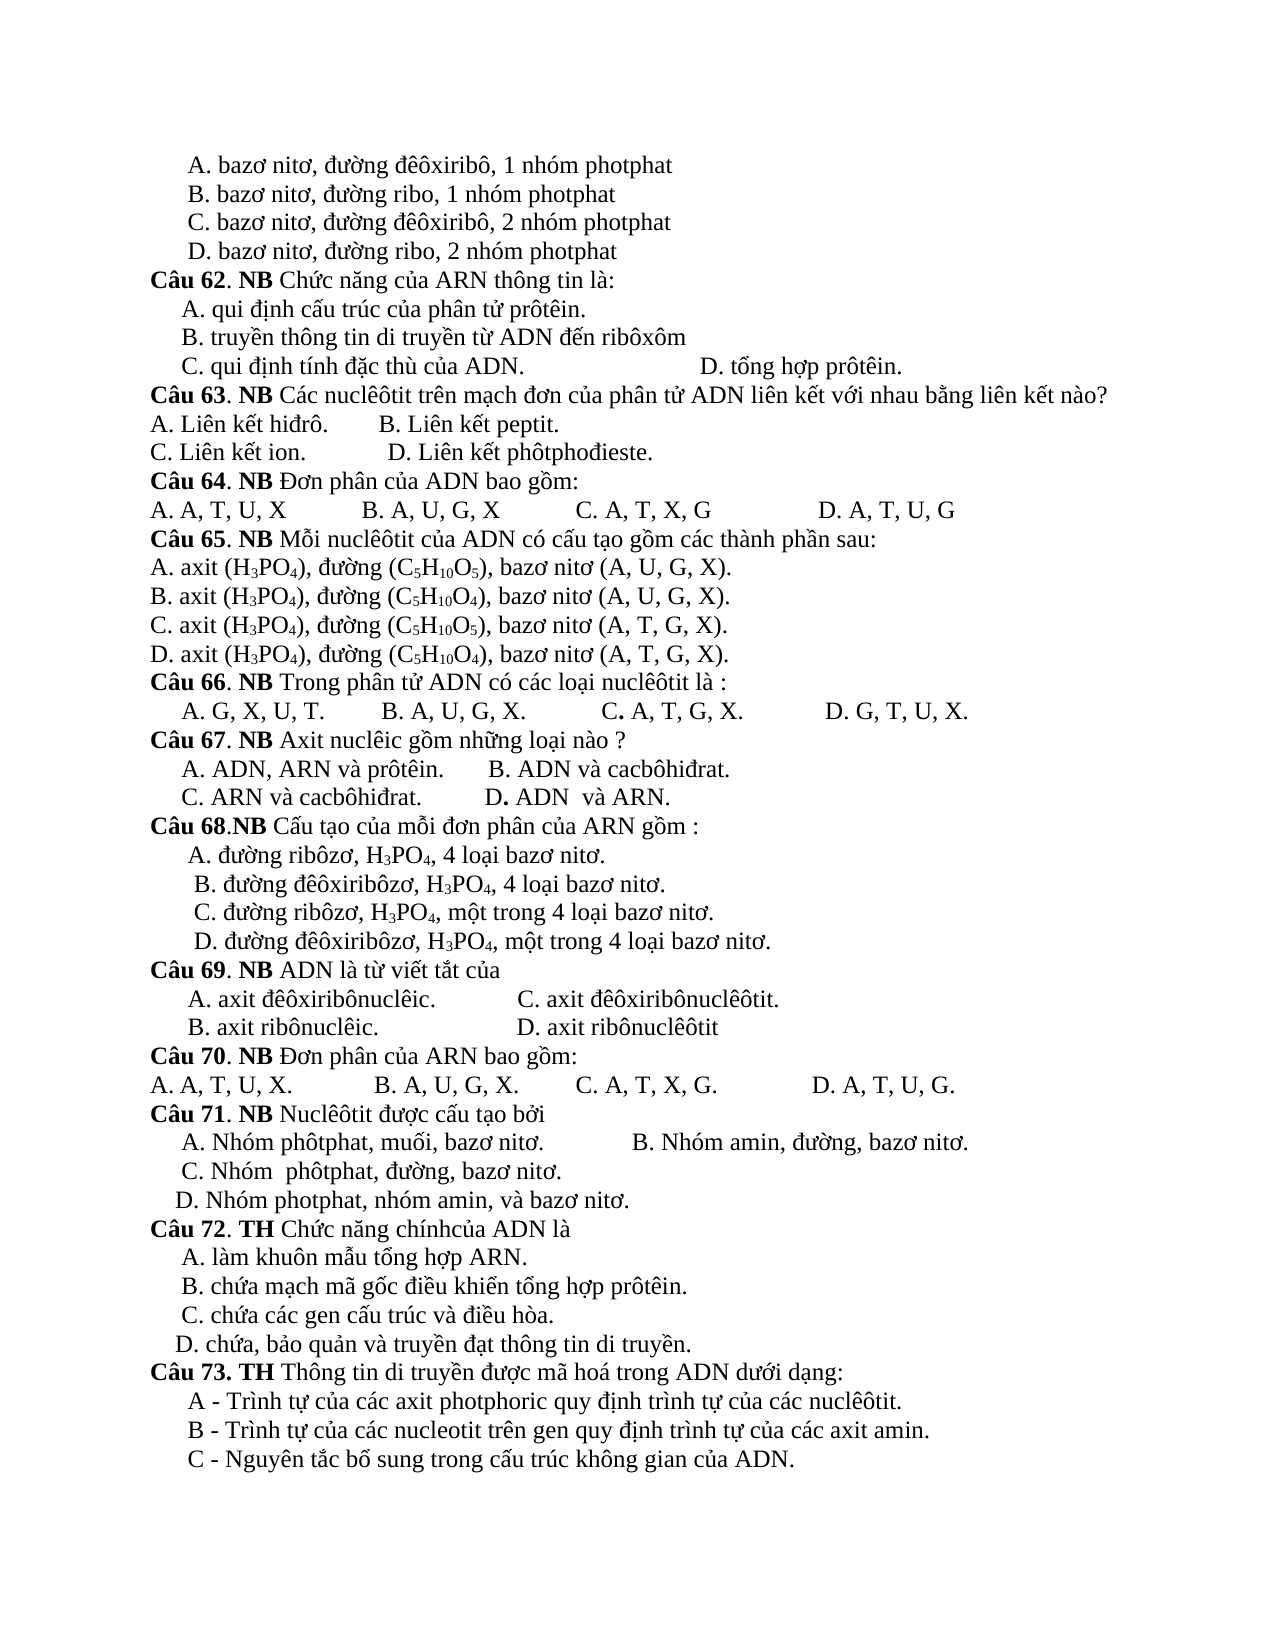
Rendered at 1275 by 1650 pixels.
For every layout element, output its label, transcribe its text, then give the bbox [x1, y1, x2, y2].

list A, T, U, X B. A, U, G, X C. A, T, X, G D. A, T, U, G [150, 495, 1082, 524]
text B. đường đêôxiribôzơ, H3PO4, 4 loại bazơ nitơ. [150, 869, 1082, 897]
text A. ADN, ARN và prôtêin. B. ADN và cacbôhiđrat. [150, 754, 1125, 782]
text B. axit (H3PO4), đường (C5H10O4), bazơ nitơ (A, U, G, X). [150, 581, 1082, 610]
text A. axit đêôxiribônuclêic. C. axit đêôxiribônuclêôtit. [187, 984, 1082, 1012]
text C. đường ribôzơ, H3PO4, một trong 4 loại bazơ nitơ. [150, 897, 1082, 926]
text D. bazơ nitơ, đường ribo, 2 nhóm photphat Câu 62. NB Chức năng của ARN thông tin là: [150, 236, 1125, 294]
text A. G, X, U, T. B. A, U, G, X. C. A, T, G, X. D. G, T, U, X. [150, 696, 1125, 725]
text C. chứa các gen cấu trúc và điều hòa. [150, 1300, 1125, 1329]
text Câu 64. NB Đơn phân của ADN bao gồm: [150, 466, 1082, 495]
text A. axit (H3PO4), đường (C5H10O5), bazơ nitơ (A, U, G, X). [150, 552, 1082, 581]
text B. truyền thông tin di truyền từ ADN đến ribôxôm [150, 322, 1125, 351]
text D. đường đêôxiribôzơ, H3PO4, một trong 4 loại bazơ nitơ. [150, 926, 1082, 955]
text B - Trình tự của các nucleotit trên gen quy định trình tự của các axit amin. [150, 1415, 1125, 1444]
text Câu 73. TH Thông tin di truyền được mã hoá trong ADN dưới dạng: [150, 1357, 1125, 1386]
text B. bazơ nitơ, đường ribo, 1 nhóm photphat [150, 179, 1082, 207]
text A - Trình tự của các axit photphoric quy định trình tự của các nuclêôtit. [150, 1386, 1125, 1415]
text Câu 67. NB Axit nuclêic gồm những loại nào ? [150, 725, 1125, 754]
text C - Nguyên tắc bổ sung trong cấu trúc không gian của ADN. [150, 1444, 1125, 1472]
text Câu 65. NB Mỗi nuclêôtit của ADN có cấu tạo gồm các thành phần sau: [150, 524, 1082, 552]
text Câu 69. NB ADN là từ viết tắt của [150, 955, 1082, 984]
text A. Nhóm phôtphat, muối, bazơ nitơ. B. Nhóm amin, đường, bazơ nitơ. [150, 1127, 1125, 1156]
text Câu 70. NB Đơn phân của ARN bao gồm: [150, 1041, 1082, 1070]
text C. ARN và cacbôhiđrat. D. ADN và ARN. Câu 68.NB Cấu tạo của mỗi đơn phân của ARN gồm : [150, 782, 1082, 840]
list A, T, U, X. B. A, U, G, X. C. A, T, X, G. D. A, T, U, G. [150, 1070, 1082, 1099]
text C. Nhóm phôtphat, đường, bazơ nitơ. [150, 1156, 1125, 1185]
text A. qui định cấu trúc của phân tử prôtêin. [150, 294, 1125, 322]
text A. bazơ nitơ, đường đêôxiribô, 1 nhóm photphat [150, 150, 1082, 179]
text Câu 63. NB Các nuclêôtit trên mạch đơn của phân tử ADN liên kết với nhau bằng liên kết nào? [150, 380, 1125, 409]
text D. axit (H3PO4), đường (C5H10O4), bazơ nitơ (A, T, G, X). [150, 639, 1082, 667]
text A. Liên kết hiđrô. B. Liên kết peptit. [150, 409, 1125, 437]
text C. Liên kết ion. D. Liên kết phôtphođieste. [150, 437, 1125, 466]
text B. chứa mạch mã gốc điều khiển tổng hợp prôtêin. [150, 1271, 1125, 1300]
text A. đường ribôzơ, H3PO4, 4 loại bazơ nitơ. [150, 840, 1082, 869]
text B. axit ribônuclêic. D. axit ribônuclêôtit [187, 1012, 1082, 1041]
text C. qui định tính đặc thù của ADN. D. tổng hợp prôtêin. [150, 351, 1125, 380]
text D. chứa, bảo quản và truyền đạt thông tin di truyền. [150, 1329, 1125, 1357]
text Câu 66. NB Trong phân tử ADN có các loại nuclêôtit là : [150, 667, 1125, 696]
text Câu 71. NB Nuclêôtit được cấu tạo bởi [150, 1099, 1125, 1127]
text C. bazơ nitơ, đường đêôxiribô, 2 nhóm photphat [150, 207, 1082, 236]
text D. Nhóm photphat, nhóm amin, và bazơ nitơ. Câu 72. TH Chức năng chínhcủa ADN là [150, 1185, 1125, 1242]
text A. làm khuôn mẫu tổng hợp ARN. [150, 1242, 1125, 1271]
text C. axit (H3PO4), đường (C5H10O5), bazơ nitơ (A, T, G, X). [150, 610, 1082, 639]
